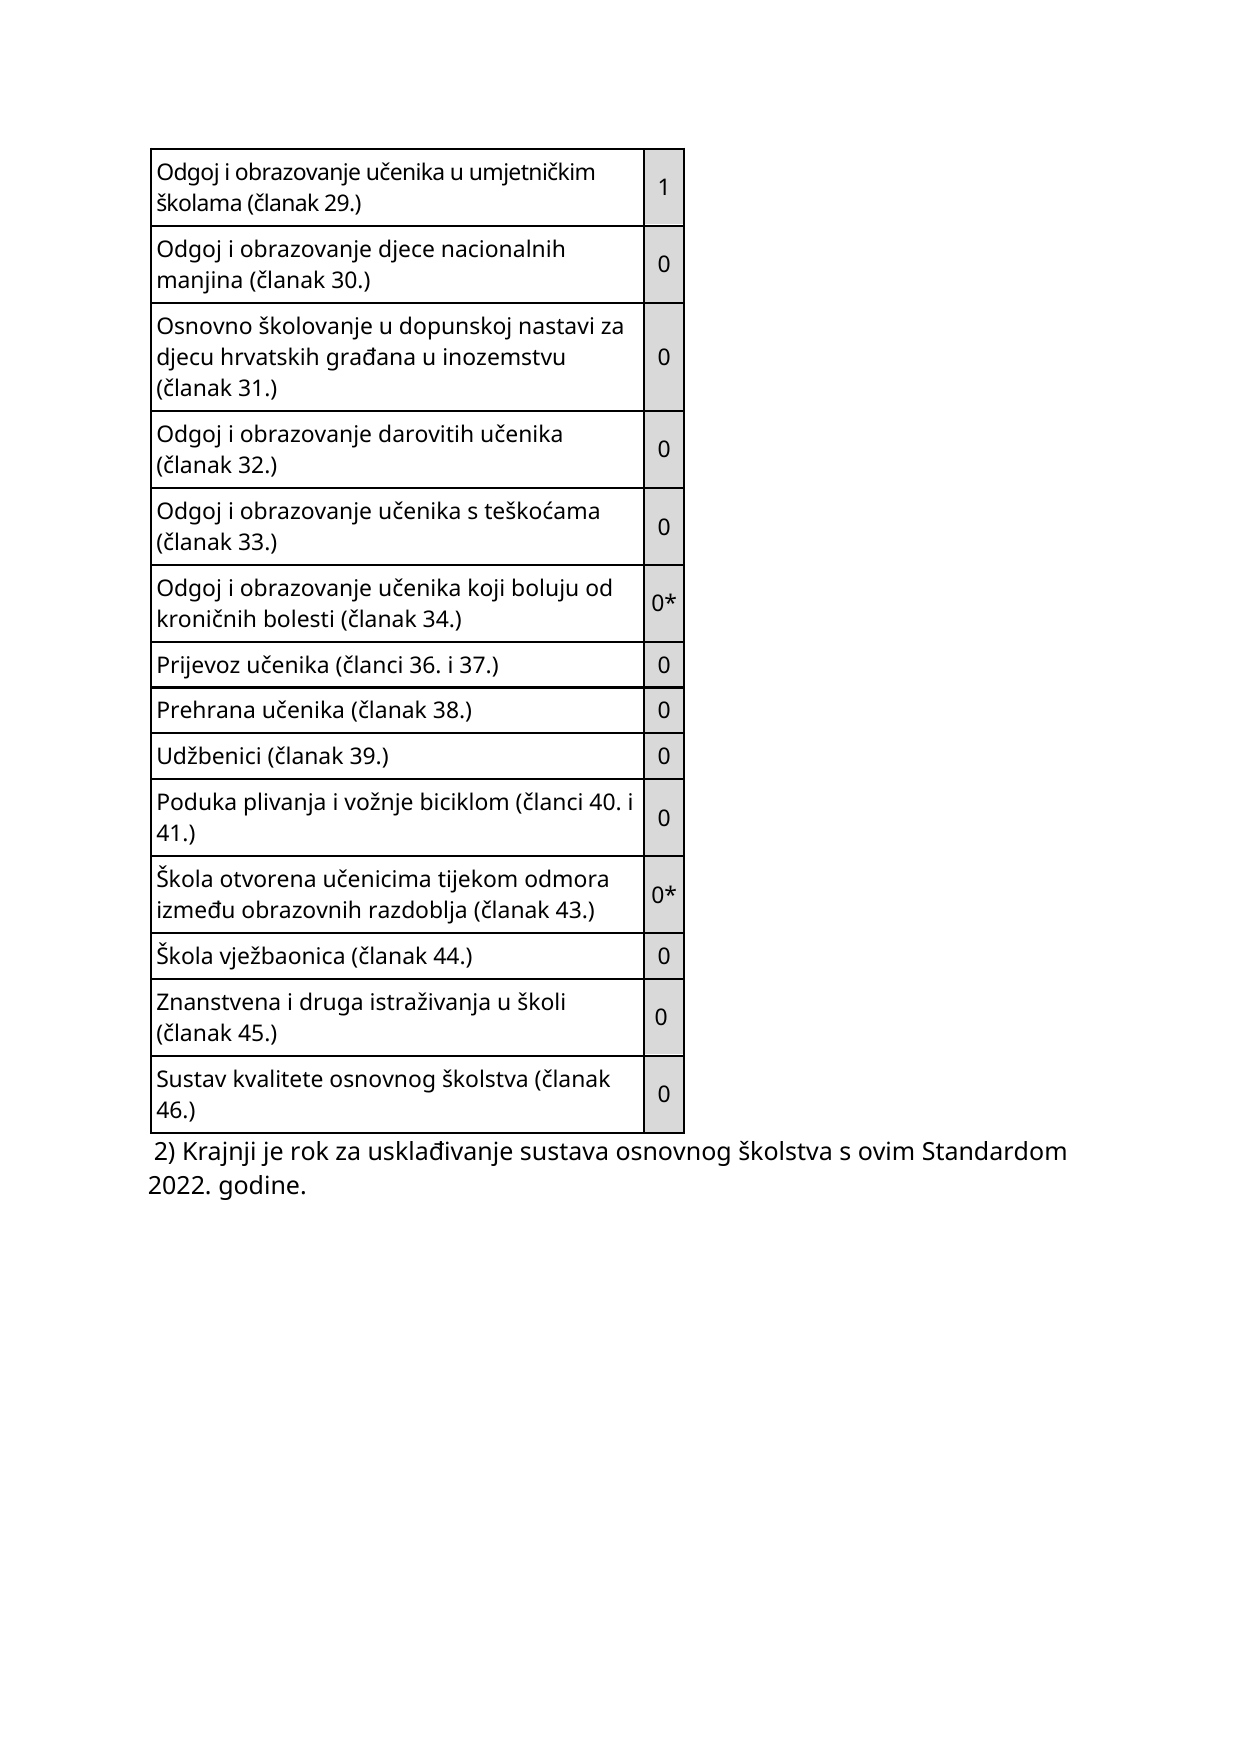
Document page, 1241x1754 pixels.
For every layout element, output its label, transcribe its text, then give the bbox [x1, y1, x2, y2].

text 2) Krajnji je rok za usklađivanje sustava osnovnog školstva s ovim Standardom 2022. godine. [148, 1134, 1093, 1270]
table_cell 0 [645, 304, 683, 410]
table_cell Prehrana učenika (članak 38.) [152, 689, 643, 732]
table_cell 0 [645, 934, 683, 978]
table_cell Odgoj i obrazovanje djece nacionalnih manjina (članak 30.) [152, 227, 643, 302]
table_cell 1 [645, 150, 683, 224]
table_cell Sustav kvalitete osnovnog školstva (članak 46.) [152, 1057, 643, 1132]
table_cell 0* [645, 566, 683, 641]
table_cell Udžbenici (članak 39.) [152, 734, 643, 778]
table_cell 0 [645, 489, 683, 564]
table_cell Odgoj i obrazovanje učenika s teškoćama (članak 33.) [152, 489, 643, 564]
table_cell 0 [645, 412, 683, 487]
table_cell Škola vježbaonica (članak 44.) [152, 934, 643, 978]
table_cell Poduka plivanja i vožnje biciklom (članci 40. i 41.) [152, 780, 643, 855]
table_cell Osnovno školovanje u dopunskoj nastavi za djecu hrvatskih građana u inozemstvu (članak 31.) [152, 304, 643, 410]
table_cell Odgoj i obrazovanje učenika koji boluju od kroničnih bolesti (članak 34.) [152, 566, 643, 641]
table_cell 0 [645, 780, 683, 855]
table_cell Odgoj i obrazovanje darovitih učenika (članak 32.) [152, 412, 643, 487]
table_cell Škola otvorena učenicima tijekom odmora između obrazovnih razdoblja (članak 43.) [152, 857, 643, 932]
table_cell 0 [645, 689, 683, 732]
table_cell 0 [645, 227, 683, 302]
table_cell 0 [645, 1057, 683, 1132]
table_cell Znanstvena i druga istraživanja u školi (članak 45.) [152, 980, 643, 1054]
table_cell Prijevoz učenika (članci 36. i 37.) [152, 643, 643, 686]
table_cell 0 [645, 980, 683, 1054]
table_cell 0 [645, 734, 683, 778]
table_cell 0 [645, 643, 683, 686]
table_cell Odgoj i obrazovanje učenika u umjetničkim školama (članak 29.) [152, 150, 643, 224]
table_cell 0* [645, 857, 683, 932]
